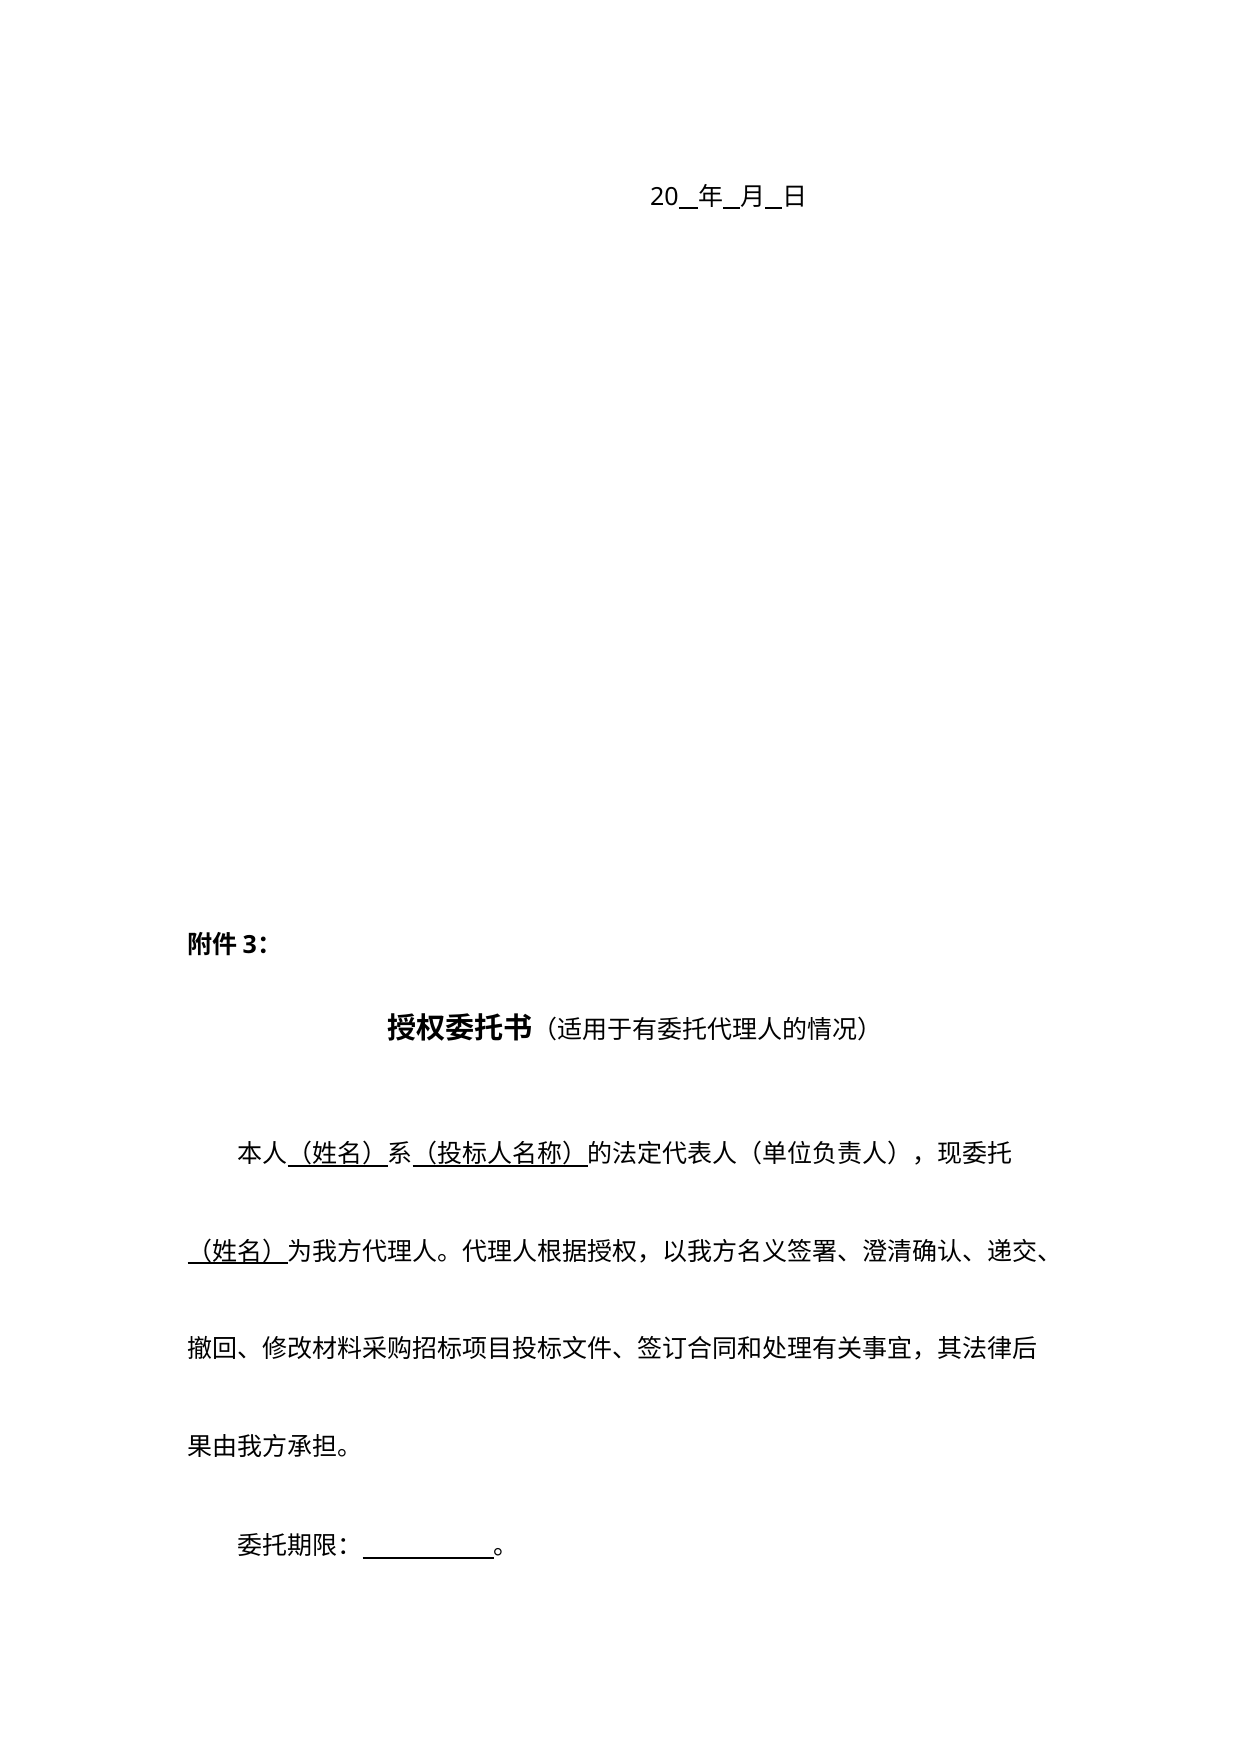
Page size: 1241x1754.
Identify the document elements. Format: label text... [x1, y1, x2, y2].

text 授权委托书（适用于有委托代理人的情况） [187, 993, 1053, 1058]
text 委托期限： 。 [187, 1511, 1053, 1576]
text 本人（姓名）系（投标人名称）的法定代表人（单位负责人），现委托（姓名）为我方代理人。代理人根据授权，以我方名义签署、澄清确认、递交、撤回、修改材料采购招标项目投标文件、签订合同和处理有关事宜，其法律后果由我方承担。 [187, 1119, 1053, 1477]
text 附件3： [187, 910, 1053, 975]
text 20 年 月 日 [187, 162, 1053, 227]
